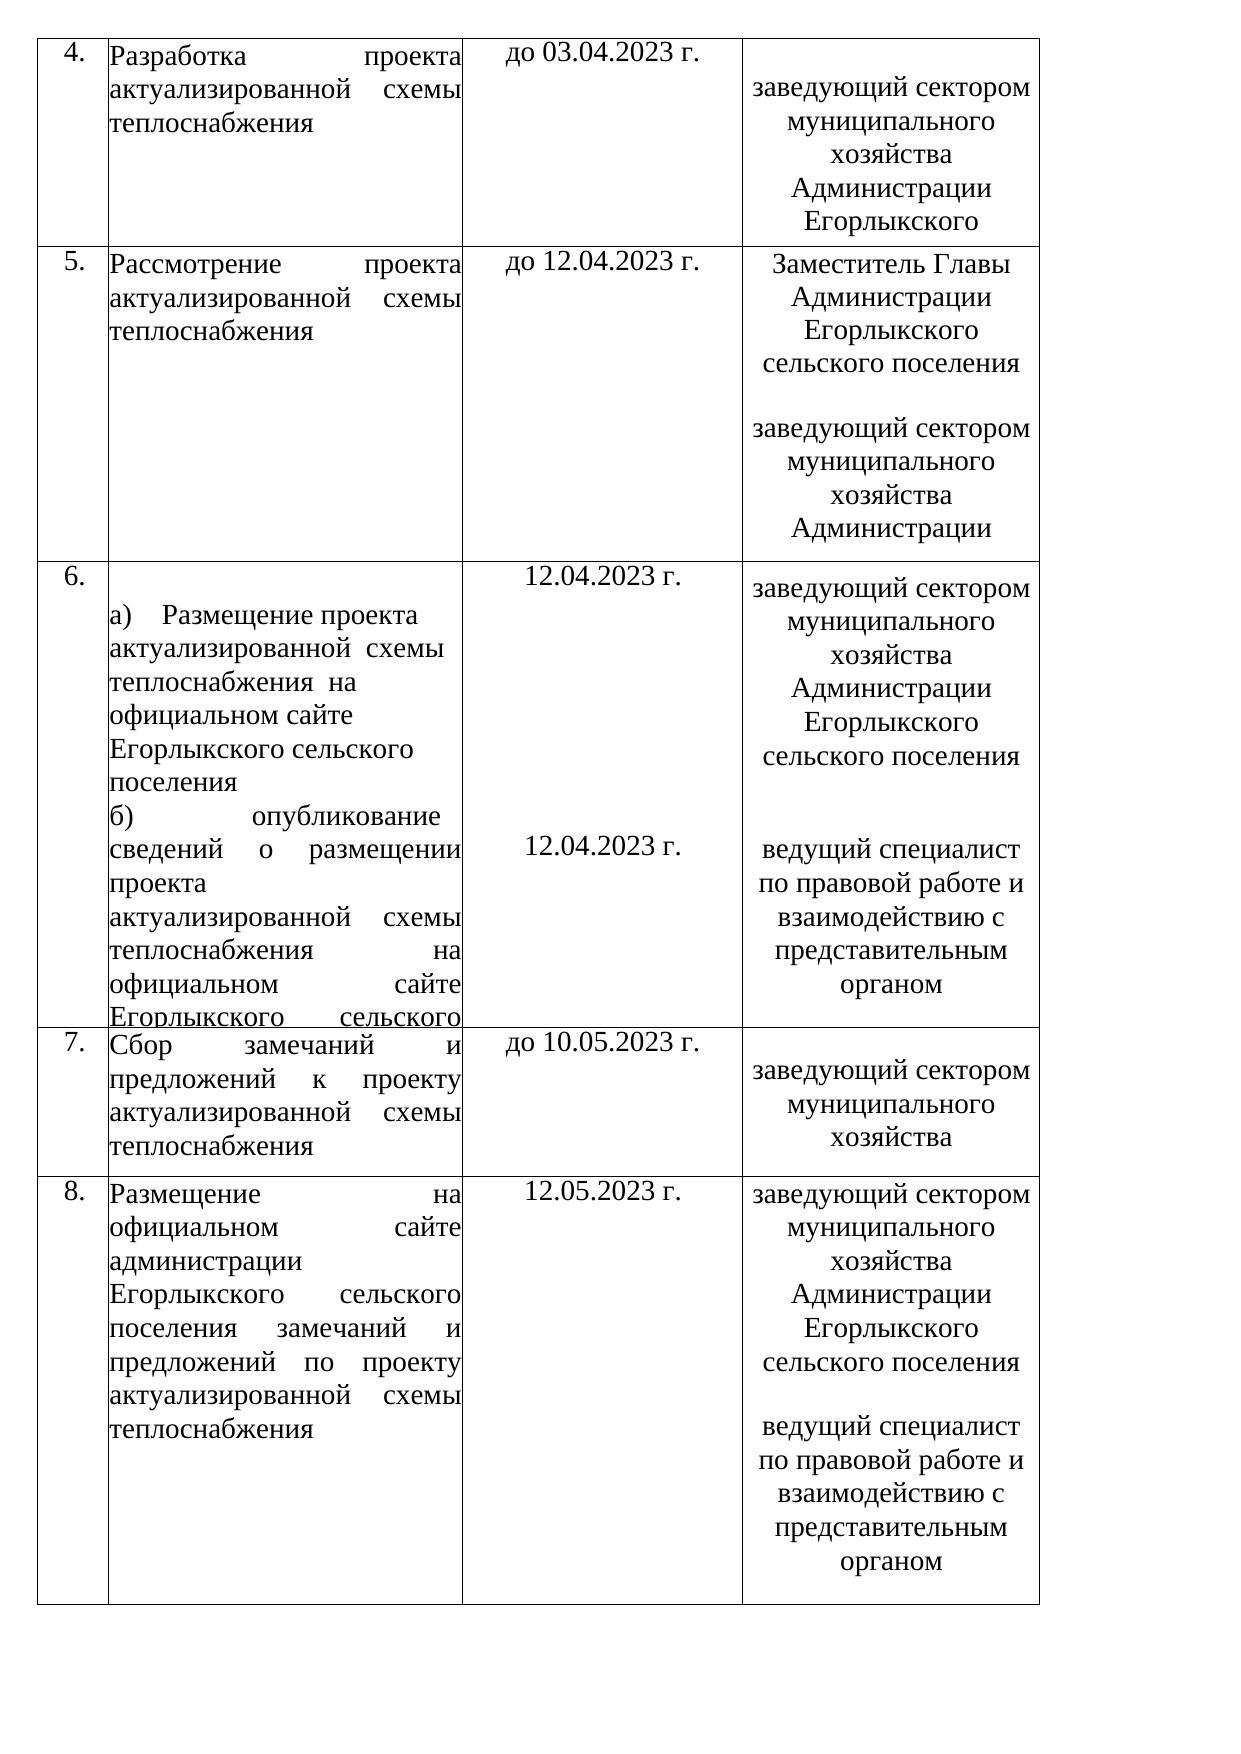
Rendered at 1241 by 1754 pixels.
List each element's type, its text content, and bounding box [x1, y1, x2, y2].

table_cell до 10.05.2023 г. [463, 1028, 742, 1176]
table_cell сведений о размещении проекта актуализированной схемы теплоснабжения на официальном сайте Егорлыкского сельского поселения [109, 832, 462, 1027]
table_header заведующий сектором муниципального хозяйства Администрации Егорлыкского сельского поселения [743, 39, 1039, 246]
table_cell 6. [38, 562, 108, 832]
table_cell 8. [38, 1177, 108, 1604]
table_cell Сбор замечаний и предложений к проекту актуализированной схемы теплоснабжения [109, 1028, 462, 1176]
table_cell 5. [38, 247, 108, 561]
table_cell Рассмотрение проекта актуализированной схемы теплоснабжения [109, 247, 462, 561]
table_cell заведующий сектором муниципального хозяйства ведущий специалист по правовой работе и взаимодействию с представительным органом [743, 1028, 1039, 1176]
table_cell а) Размещение проекта актуализированной схемы теплоснабжения на официальном сайте Егорлыкского сельского поселения б) опубликование [109, 562, 462, 832]
table_cell Размещение на официальном сайте администрации Егорлыкского сельского поселения замечаний и предложений по проекту актуализированной схемы теплоснабжения [109, 1177, 462, 1604]
table_header 4. [38, 39, 108, 246]
table_cell заведующий сектором муниципального хозяйства Администрации Егорлыкского сельского поселения [743, 562, 1039, 832]
table_cell 12.04.2023 г. [463, 832, 742, 1027]
table_cell 12.05.2023 г. [463, 1177, 742, 1604]
table_cell 12.04.2023 г. [463, 562, 742, 832]
table_cell до 12.04.2023 г. [463, 247, 742, 561]
table_cell Заместитель Главы Администрации Егорлыкского сельского поселения заведующий сектором муниципального хозяйства Администрации [743, 247, 1039, 561]
table_header до 03.04.2023 г. [463, 39, 742, 246]
table_cell [38, 832, 108, 1027]
table_header Разработка проекта актуализированной схемы теплоснабжения [109, 39, 462, 246]
table_cell ведущий специалист по правовой работе и взаимодействию с представительным органом [743, 832, 1039, 1027]
table_cell 7. [38, 1028, 108, 1176]
